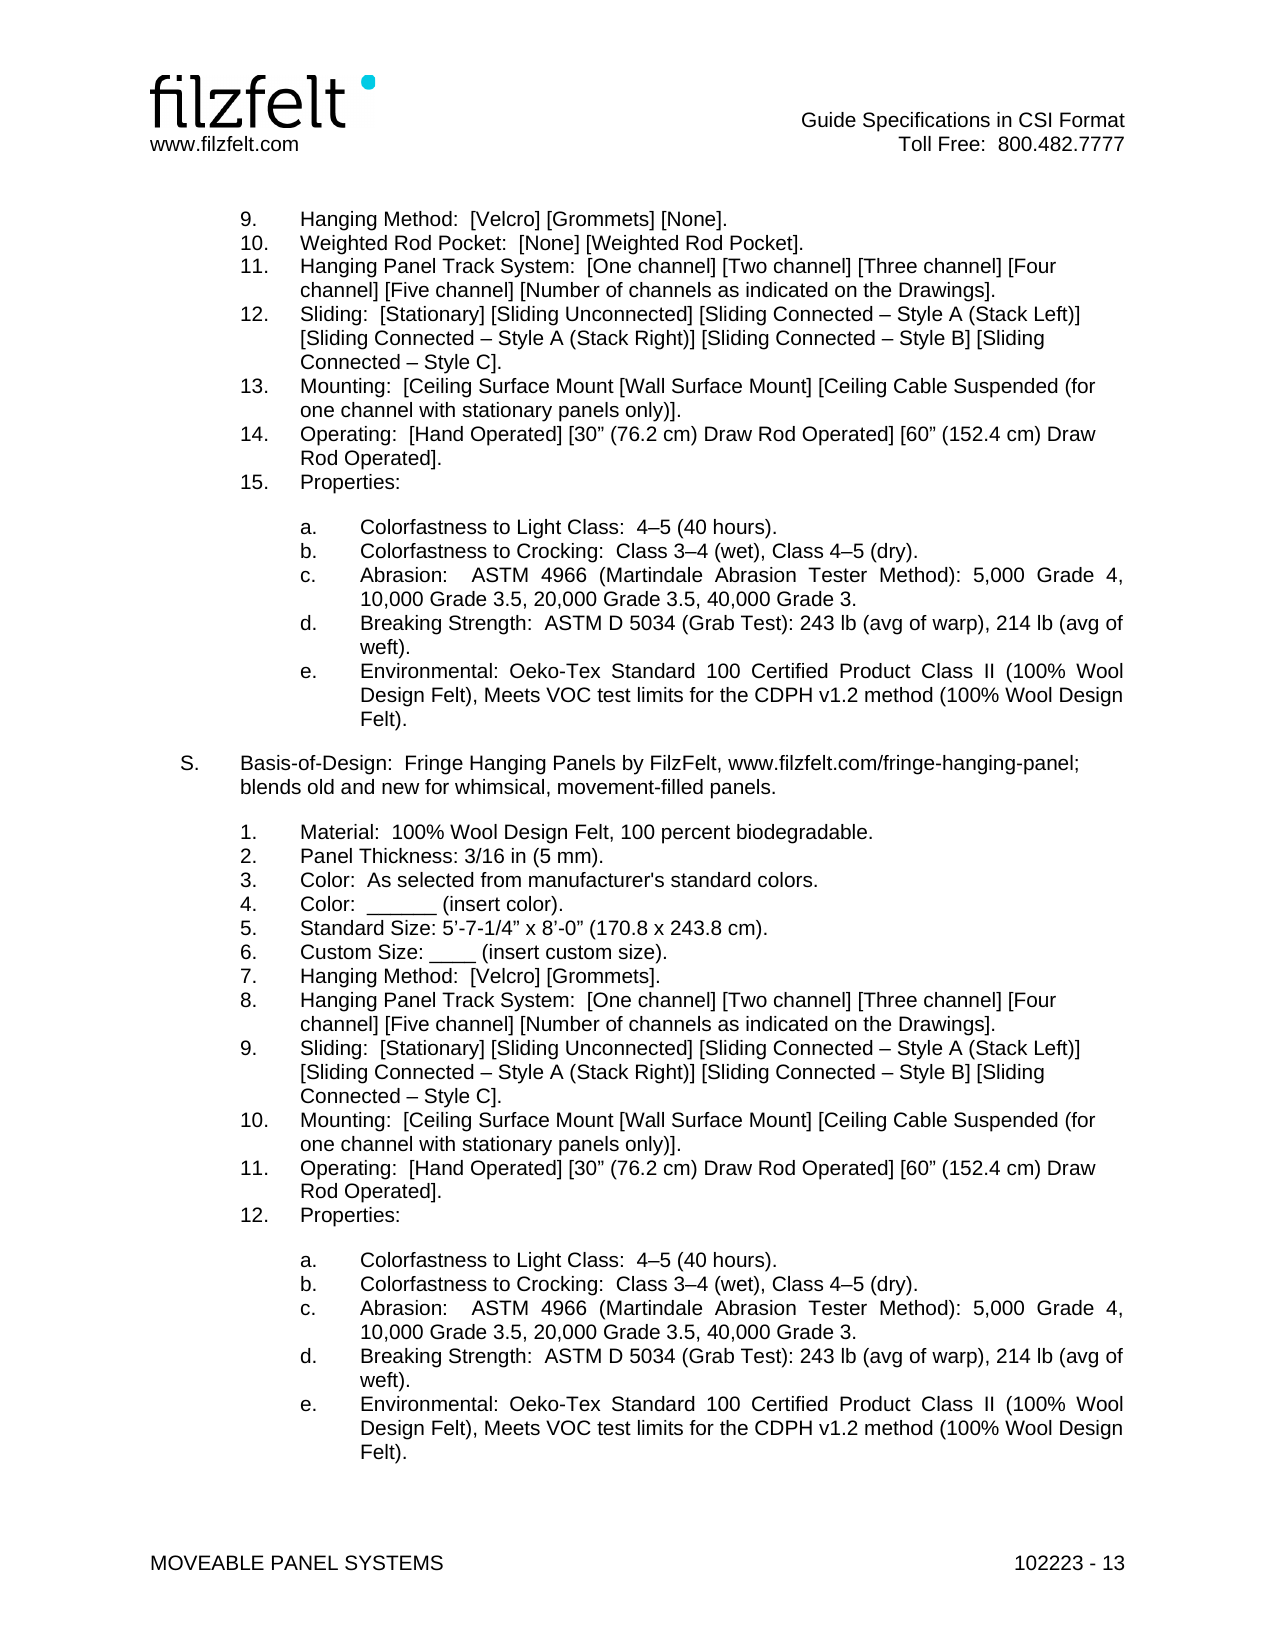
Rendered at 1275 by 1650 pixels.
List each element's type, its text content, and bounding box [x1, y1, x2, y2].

text Environmental: Oeko-Tex Standard 100 Certified Product Class II (100% Wool Design Felt), Meets VOC test limits for the CDPH v1.2 method (100% Wool Design Felt). [300, 658, 1125, 730]
text Environmental: Oeko-Tex Standard 100 Certified Product Class II (100% Wool Design Felt), Meets VOC test limits for the CDPH v1.2 method (100% Wool Design Felt). [300, 1392, 1125, 1464]
text Mounting: [Ceiling Surface Mount [Wall Surface Mount] [Ceiling Cable Suspended (for one channel with stationary panels only)]. [240, 1107, 1125, 1155]
text Color: As selected from manufacturer's standard colors. [240, 868, 1125, 892]
text Colorfastness to Crocking: Class 3–4 (wet), Class 4–5 (dry). [300, 1272, 1125, 1296]
text Properties: [240, 470, 1125, 494]
text Sliding: [Stationary] [Sliding Unconnected] [Sliding Connected – Style A (Stack Left)] [Sliding Connected – Style A (Stack Right)] [Sliding Connected – Style B] [Sliding Connected – Style C]. [240, 1036, 1125, 1107]
text Hanging Method: [Velcro] [Grommets]. [240, 964, 1125, 988]
text Standard Size: 5’-7-1/4” x 8’-0” (170.8 x 243.8 cm). [240, 916, 1125, 940]
text Operating: [Hand Operated] [30” (76.2 cm) Draw Rod Operated] [60” (152.4 cm) Draw Rod Operated]. [240, 1155, 1125, 1203]
text Mounting: [Ceiling Surface Mount [Wall Surface Mount] [Ceiling Cable Suspended (for one channel with stationary panels only)]. [240, 374, 1125, 422]
text Abrasion: ASTM 4966 (Martindale Abrasion Tester Method): 5,000 Grade 4, 10,000 Grade 3.5, 20,000 Grade 3.5, 40,000 Grade 3. [300, 1296, 1125, 1344]
text Hanging Panel Track System: [One channel] [Two channel] [Three channel] [Four channel] [Five channel] [Number of channels as indicated on the Drawings]. [240, 254, 1125, 302]
text Custom Size: ____ (insert custom size). [240, 940, 1125, 964]
text Colorfastness to Light Class: 4–5 (40 hours). [300, 515, 1125, 539]
text Basis-of-Design: Fringe Hanging Panels by FilzFelt, www.filzfelt.com/fringe-hanging-panel; blends old and new for whimsical, movement-filled panels. [180, 751, 1125, 799]
text Hanging Method: [Velcro] [Grommets] [None]. [240, 206, 1125, 230]
text Panel Thickness: 3/16 in (5 mm). [240, 844, 1125, 868]
text Colorfastness to Crocking: Class 3–4 (wet), Class 4–5 (dry). [300, 539, 1125, 563]
text Sliding: [Stationary] [Sliding Unconnected] [Sliding Connected – Style A (Stack Left)] [Sliding Connected – Style A (Stack Right)] [Sliding Connected – Style B] [Sliding Connected – Style C]. [240, 302, 1125, 374]
text Hanging Panel Track System: [One channel] [Two channel] [Three channel] [Four channel] [Five channel] [Number of channels as indicated on the Drawings]. [240, 988, 1125, 1036]
text Colorfastness to Light Class: 4–5 (40 hours). [300, 1248, 1125, 1272]
text Abrasion: ASTM 4966 (Martindale Abrasion Tester Method): 5,000 Grade 4, 10,000 Grade 3.5, 20,000 Grade 3.5, 40,000 Grade 3. [300, 563, 1125, 611]
text Breaking Strength: ASTM D 5034 (Grab Test): 243 lb (avg of warp), 214 lb (avg of weft). [300, 1344, 1125, 1392]
picture [150, 75, 375, 128]
text Weighted Rod Pocket: [None] [Weighted Rod Pocket]. [240, 230, 1125, 254]
text Properties: [240, 1203, 1125, 1227]
text Operating: [Hand Operated] [30” (76.2 cm) Draw Rod Operated] [60” (152.4 cm) Draw Rod Operated]. [240, 422, 1125, 470]
text Breaking Strength: ASTM D 5034 (Grab Test): 243 lb (avg of warp), 214 lb (avg of weft). [300, 611, 1125, 658]
text Color: ______ (insert color). [240, 892, 1125, 916]
text Material: 100% Wool Design Felt, 100 percent biodegradable. [240, 820, 1125, 844]
